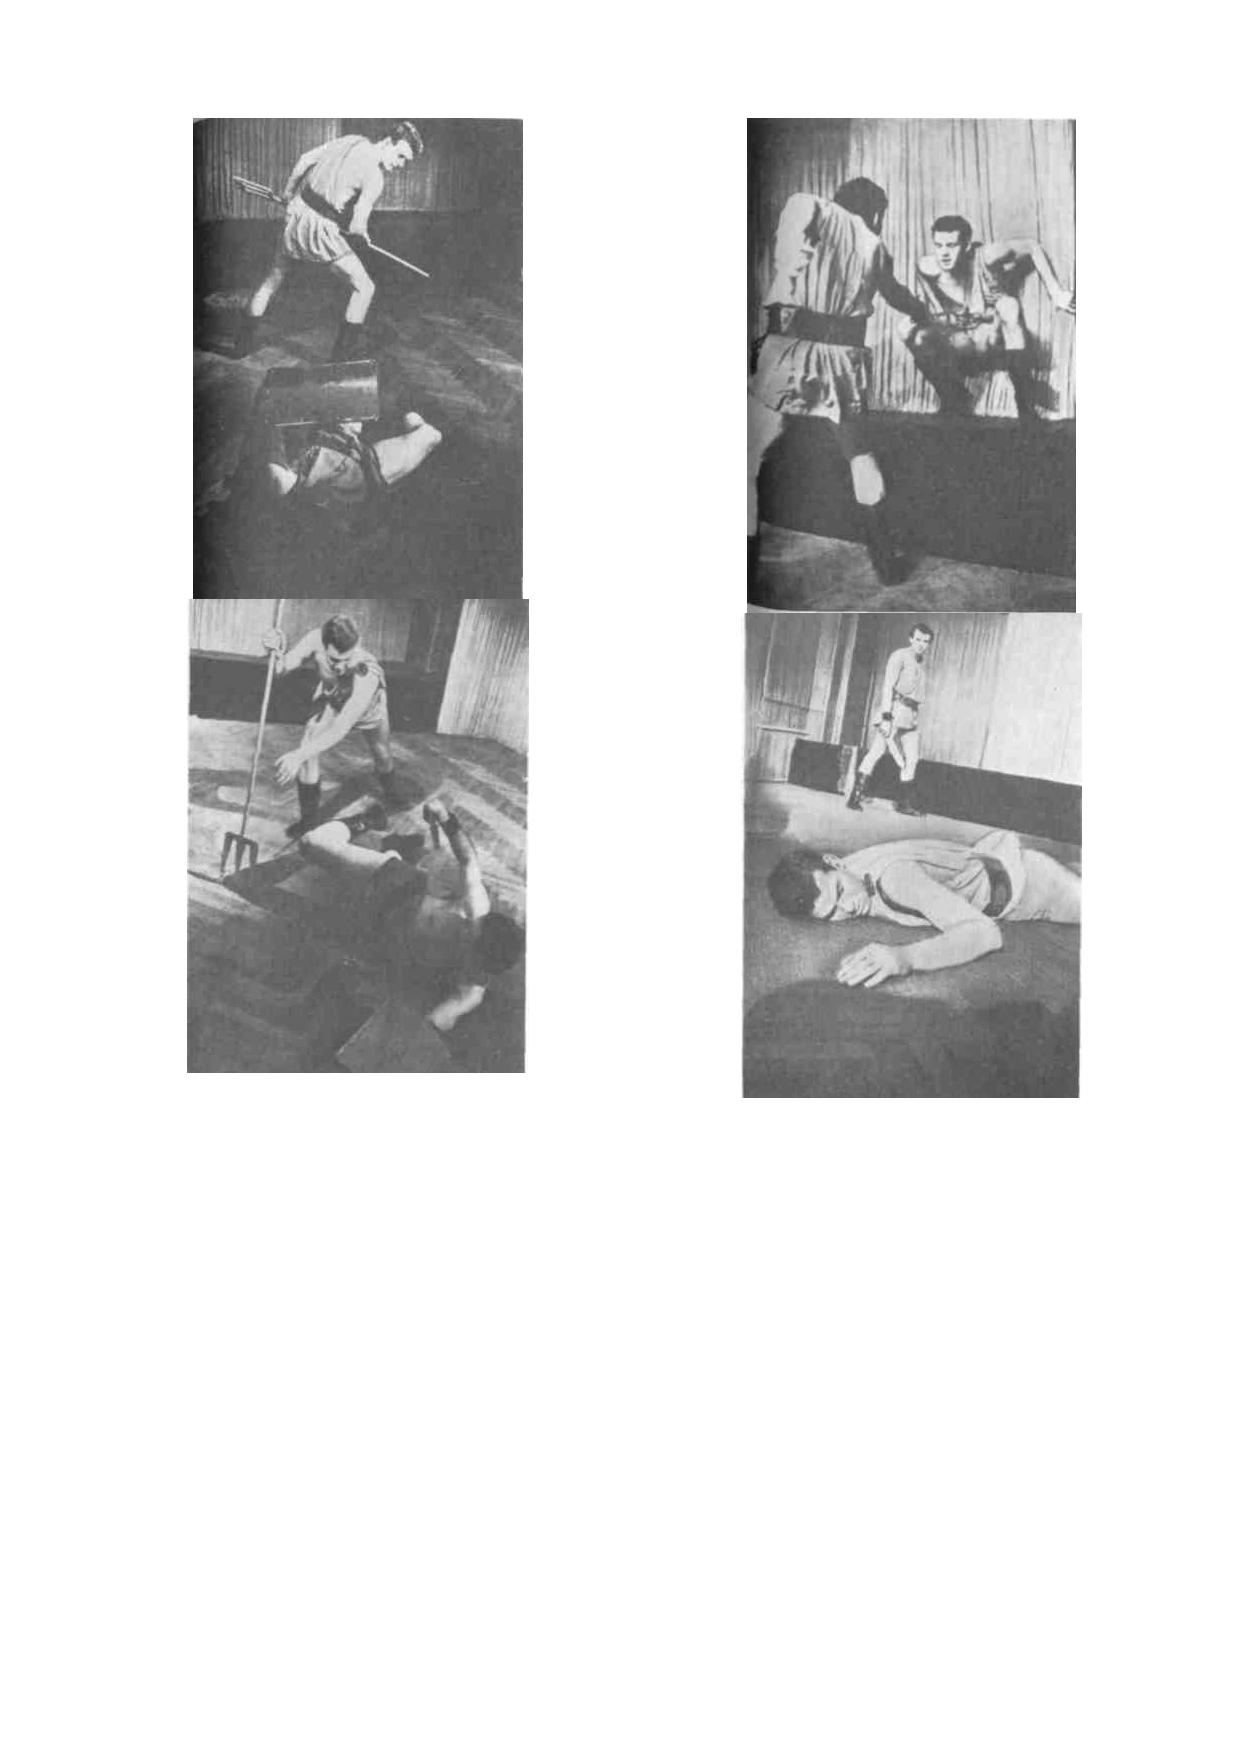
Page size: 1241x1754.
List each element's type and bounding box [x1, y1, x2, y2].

picture [741, 118, 1082, 1098]
picture [187, 118, 529, 1073]
